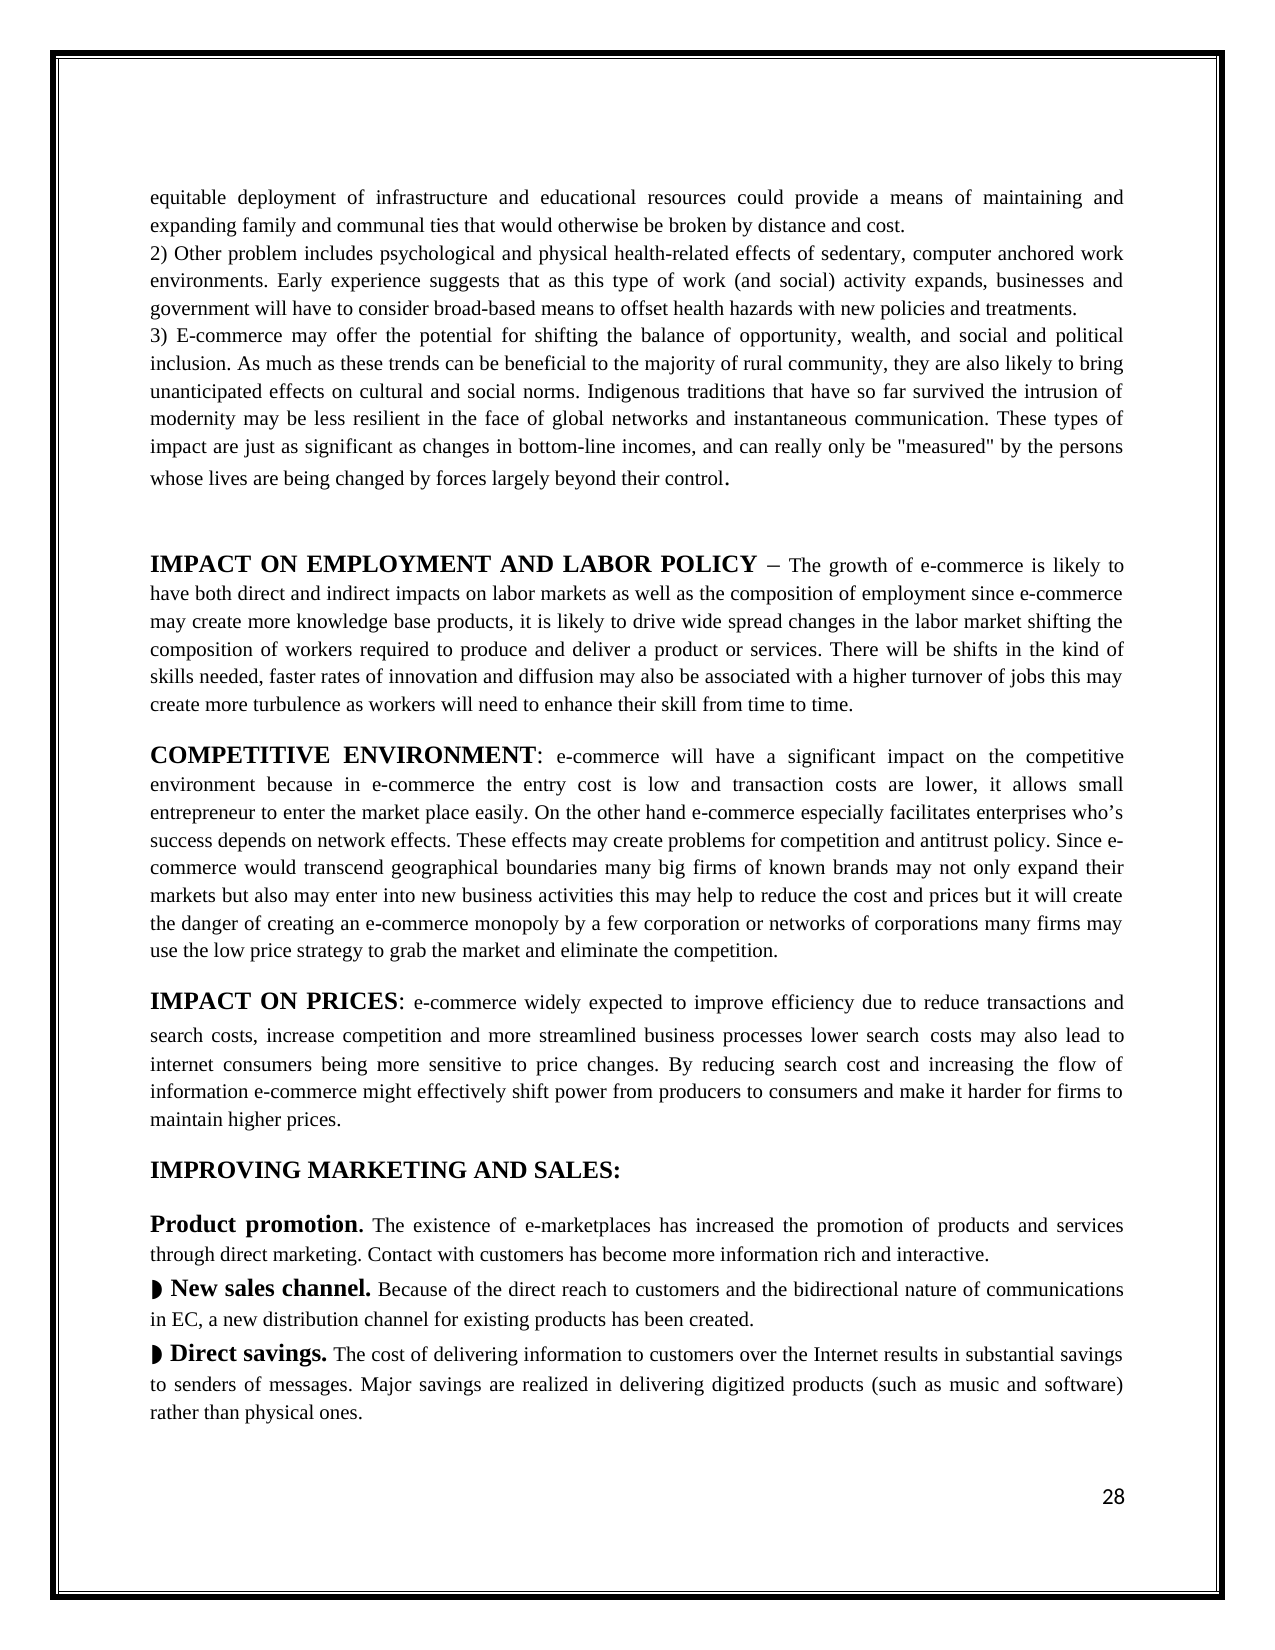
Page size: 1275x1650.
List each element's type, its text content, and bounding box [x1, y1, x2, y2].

text IMPACT ON PRICES: e-commerce widely expected to improve efficiency due to reduce transactions and search costs, increase competition and more streamlined business processes lower search costs may also lead to internet consumers being more sensitive to price changes. By reducing search cost and increasing the flow of information e-commerce might effectively shift power from producers to consumers and make it harder for firms to maintain higher prices. [150, 986, 1125, 1131]
text 2) Other problem includes psychological and physical health-related effects of sedentary, computer anchored work environments. Early experience suggests that as this type of work (and social) activity expands, businesses and government will have to consider broad-based means to offset health hazards with new policies and treatments. [150, 241, 1125, 320]
text ◗ New sales channel. Because of the direct reach to customers and the bidirectional nature of communications in EC, a new distribution channel for existing products has been created. [150, 1269, 1125, 1331]
text 3) E-commerce may offer the potential for shifting the balance of opportunity, wealth, and social and political inclusion. As much as these trends can be beneficial to the majority of rural community, they are also likely to bring unanticipated effects on cultural and social norms. Indigenous traditions that have so far survived the intrusion of modernity may be less resilient in the face of global networks and instantaneous communication. These types of impact are just as significant as changes in bottom-line incomes, and can really only be "measured" by the persons whose lives are being changed by forces largely beyond their control. [150, 323, 1125, 491]
text ◗ Direct savings. The cost of delivering information to customers over the Internet results in substantial savings to senders of messages. Major savings are realized in delivering digitized products (such as music and software) rather than physical ones. [150, 1334, 1125, 1424]
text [150, 185, 1125, 237]
text Product promotion. The existence of e-marketplaces has increased the promotion of products and services through direct marketing. Contact with customers has become more information rich and interactive. [150, 1209, 1125, 1266]
text IMPACT ON EMPLOYMENT AND LABOR POLICY – The growth of e-commerce is likely to have both direct and indirect impacts on labor markets as well as the composition of employment since e-commerce may create more knowledge base products, it is likely to drive wide spread changes in the labor market shifting the composition of workers required to produce and deliver a product or services. There will be shifts in the kind of skills needed, faster rates of innovation and diffusion may also be associated with a higher turnover of jobs this may create more turbulence as workers will need to enhance their skill from time to time. [150, 549, 1125, 716]
text COMPETITIVE ENVIRONMENT: e-commerce will have a significant impact on the competitive environment because in e-commerce the entry cost is low and transaction costs are lower, it allows small entrepreneur to enter the market place easily. On the other hand e-commerce especially facilitates enterprises who’s success depends on network effects. These effects may create problems for competition and antitrust policy. Since e-commerce would transcend geographical boundaries many big firms of known brands may not only expand their markets but also may enter into new business activities this may help to reduce the cost and prices but it will create the danger of creating an e-commerce monopoly by a few corporation or networks of corporations many firms may use the low price strategy to grab the market and eliminate the competition. [150, 740, 1125, 962]
text IMPROVING MARKETING AND SALES: [150, 1155, 1125, 1184]
